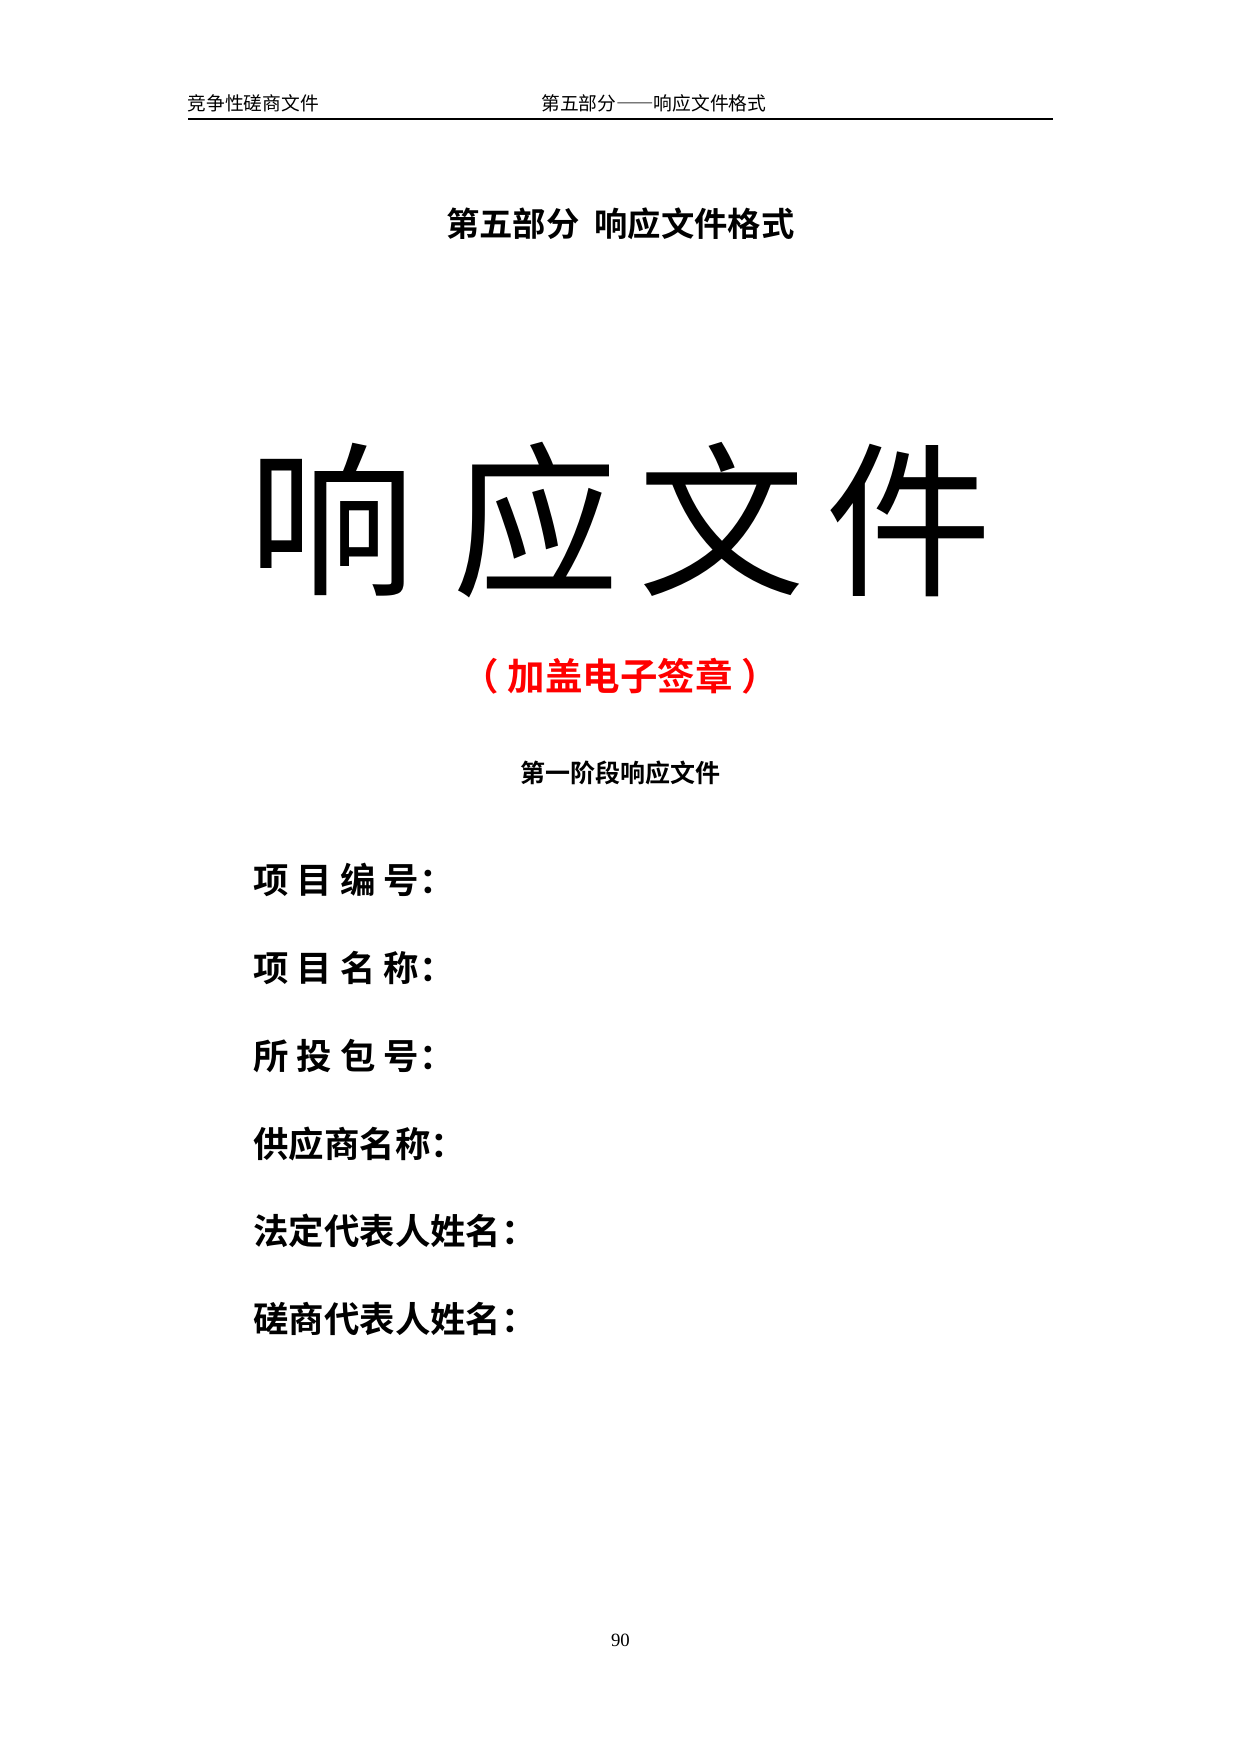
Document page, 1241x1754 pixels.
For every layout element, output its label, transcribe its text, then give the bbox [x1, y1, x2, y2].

text 所 投 包 号： [253, 1021, 1053, 1086]
text 项 目 名 称： [253, 934, 1053, 999]
text 项 目 编 号： [253, 846, 1053, 911]
text 第一阶段响应文件 [187, 739, 1053, 804]
subtitle 第五部分 响应文件格式 [187, 189, 1053, 254]
text 法定代表人姓名： [253, 1197, 1053, 1262]
text 供应商名称： [253, 1109, 1053, 1174]
text （ 加盖电子签章 ） [187, 641, 1053, 706]
text 磋商代表人姓名： [253, 1284, 1053, 1349]
text 响 应 文 件 [187, 381, 1053, 641]
